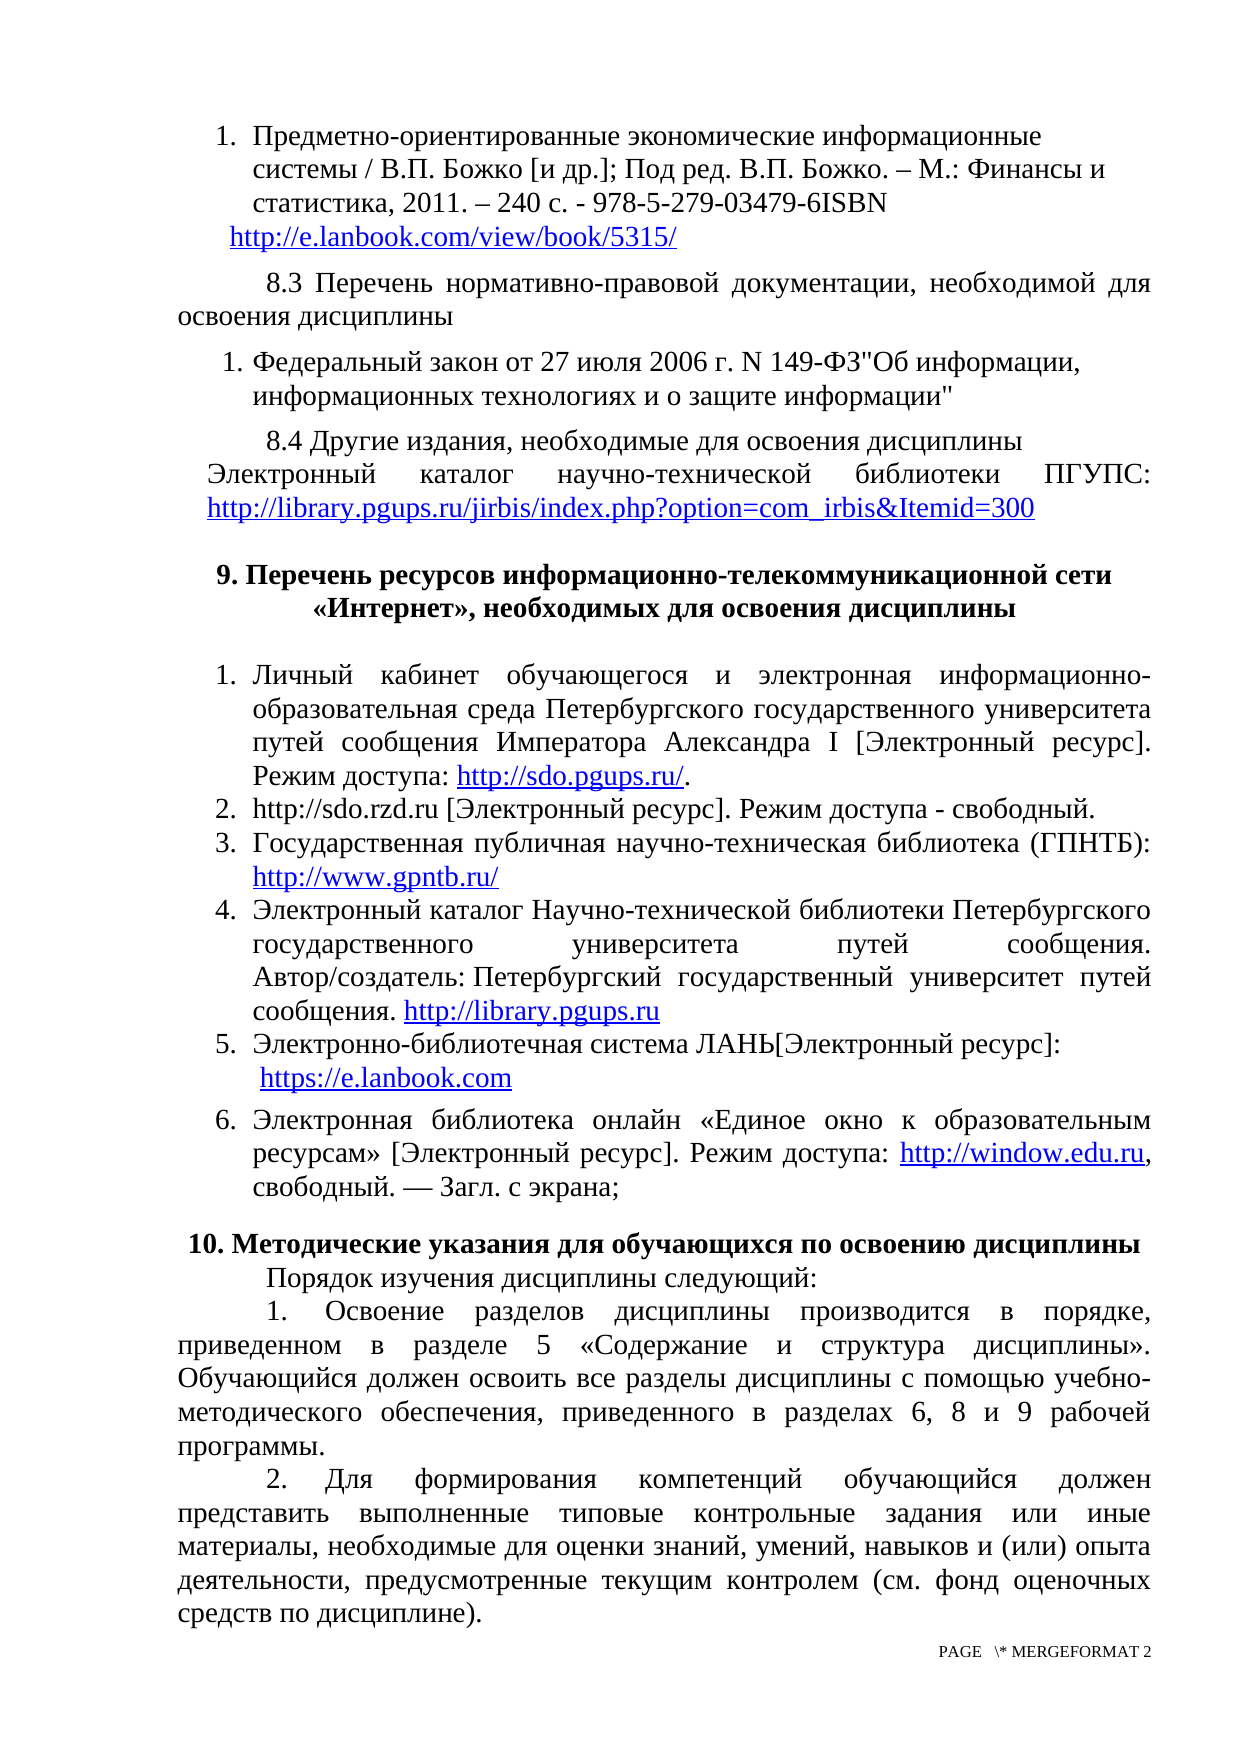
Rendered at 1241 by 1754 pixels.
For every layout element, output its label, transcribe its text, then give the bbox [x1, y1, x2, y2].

list http://sdo.rzd.ru [Электронный ресурс]. Режим доступа - свободный. [215, 792, 1152, 825]
text 10. Методические указания для обучающихся по освоению дисциплины [177, 1226, 1152, 1260]
list Электронная библиотека онлайн «Единое окно к образовательным ресурсам» [Электронный ресурс]. Режим доступа: http://window.edu.ru, свободный. — Загл. с экрана; [215, 1102, 1152, 1202]
list Освоение разделов дисциплины производится в порядке, приведенном в разделе 5 «Содержание и структура дисциплины». Обучающийся должен освоить все разделы дисциплины с помощью учебно-методического обеспечения, приведенного в разделах 6, 8 и 9 рабочей программы. [177, 1293, 1152, 1461]
list Личный кабинет обучающегося и электронная информационно-образовательная среда Петербургского государственного университета путей сообщения Императора Александра I [Электронный ресурс]. Режим доступа: http://sdo.pgups.ru/. [215, 657, 1152, 792]
text 8.3 Перечень нормативно-правовой документации, необходимой для освоения дисциплины [177, 265, 1152, 332]
subtitle Федеральный закон от 27 июля 2006 г. N 149-ФЗ"Об информации, информационных технологиях и о защите информации" [222, 344, 1152, 411]
text Порядок изучения дисциплины следующий: [177, 1260, 1152, 1293]
list Предметно-ориентированные экономические информационные системы / В.П. Божко [и др.]; Под ред. В.П. Божко. – М.: Финансы и статистика, 2011. – 240 с. - 978-5-279-03479-6ISBN [215, 118, 1152, 219]
list Электронный каталог Научно-технической библиотеки Петербургского государственного университета путей сообщения. Автор/создатель: Петербургский государственный университет путей сообщения. http://library.pgups.ru [215, 892, 1152, 1026]
list Электронно-библиотечная система ЛАНЬ[Электронный ресурс]: [215, 1026, 1152, 1060]
list Для формирования компетенций обучающийся должен представить выполненные типовые контрольные задания или иные материалы, необходимые для оценки знаний, умений, навыков и (или) опыта деятельности, предусмотренные текущим контролем (см. фонд оценочных средств по дисциплине). [177, 1461, 1152, 1629]
text 8.4 Другие издания, необходимые для освоения дисциплины [177, 423, 1152, 456]
list Электронный каталог научно-технической библиотеки ПГУПС: http://library.pgups.ru/jirbis/index.php?option=com_irbis&Itemid=300 [207, 456, 1152, 523]
text 9. Перечень ресурсов информационно-телекоммуникационной сети «Интернет», необходимых для освоения дисциплины [177, 557, 1152, 624]
list https://e.lanbook.com [252, 1060, 1152, 1093]
list http://e.lanbook.com/view/book/5315/ [177, 219, 1152, 252]
list Государственная публичная научно-техническая библиотека (ГПНТБ): http://www.gpntb.ru/ [215, 825, 1152, 892]
